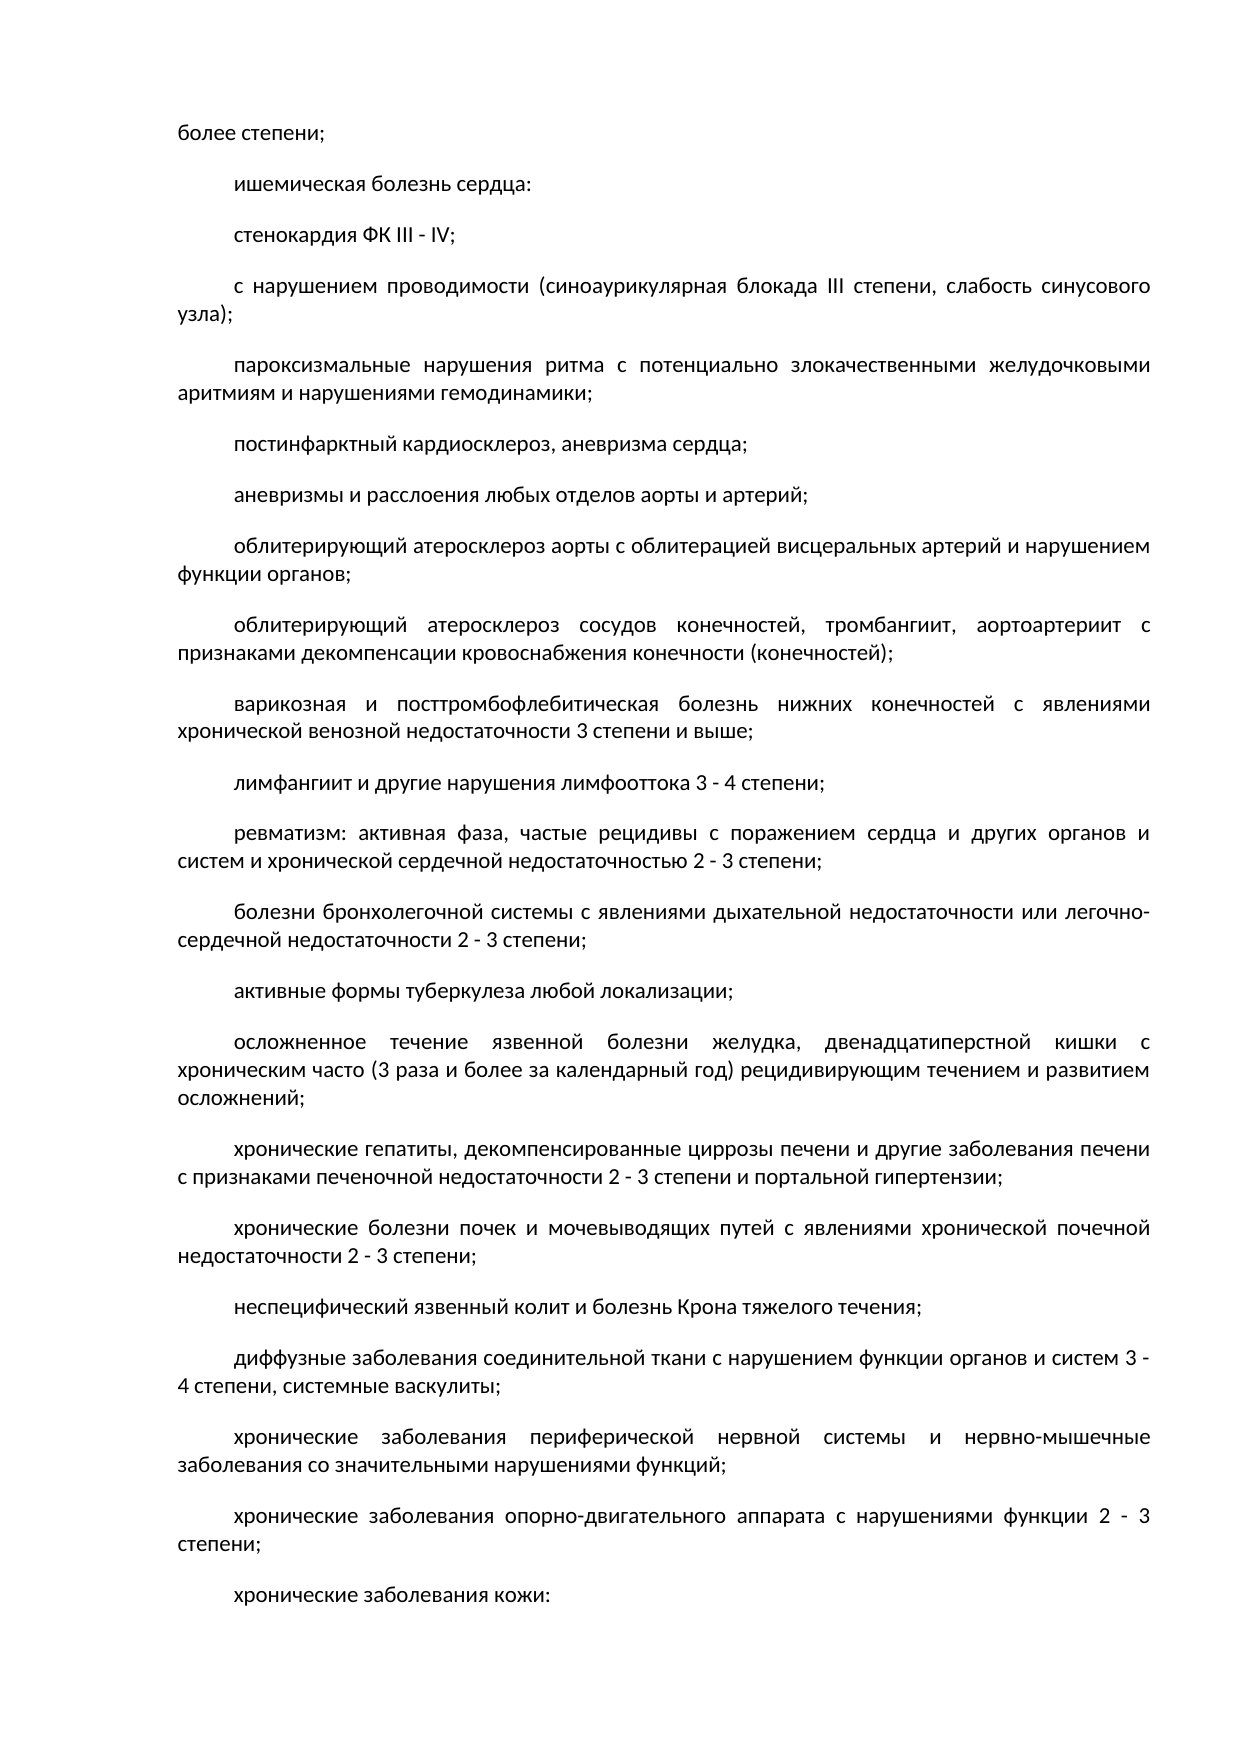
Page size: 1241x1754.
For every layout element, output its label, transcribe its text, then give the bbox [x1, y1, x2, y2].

text хронические заболевания опорно-двигательного аппарата с нарушениями функции 2 - 3 степени; [177, 1501, 1152, 1557]
text облитерирующий атеросклероз аорты с облитерацией висцеральных артерий и нарушением функции органов; [177, 531, 1152, 587]
text стенокардия ФК III - IV; [177, 220, 1152, 248]
text хронические гепатиты, декомпенсированные циррозы печени и другие заболевания печени с признаками печеночной недостаточности 2 - 3 степени и портальной гипертензии; [177, 1134, 1152, 1190]
text активные формы туберкулеза любой локализации; [177, 976, 1152, 1004]
text болезни бронхолегочной системы с явлениями дыхательной недостаточности или легочно-сердечной недостаточности 2 - 3 степени; [177, 897, 1152, 953]
text диффузные заболевания соединительной ткани с нарушением функции органов и систем 3 - 4 степени, системные васкулиты; [177, 1343, 1152, 1399]
text хронические болезни почек и мочевыводящих путей с явлениями хронической почечной недостаточности 2 - 3 степени; [177, 1213, 1152, 1269]
text хронические заболевания кожи: [177, 1580, 1152, 1608]
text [177, 118, 1152, 146]
text аневризмы и расслоения любых отделов аорты и артерий; [177, 480, 1152, 508]
text осложненное течение язвенной болезни желудка, двенадцатиперстной кишки с хроническим часто (3 раза и более за календарный год) рецидивирующим течением и развитием осложнений; [177, 1027, 1152, 1111]
text постинфарктный кардиосклероз, аневризма сердца; [177, 429, 1152, 457]
text облитерирующий атеросклероз сосудов конечностей, тромбангиит, аортоартериит с признаками декомпенсации кровоснабжения конечности (конечностей); [177, 610, 1152, 666]
text лимфангиит и другие нарушения лимфооттока 3 - 4 степени; [177, 768, 1152, 796]
text хронические заболевания периферической нервной системы и нервно-мышечные заболевания со значительными нарушениями функций; [177, 1422, 1152, 1478]
text варикозная и посттромбофлебитическая болезнь нижних конечностей с явлениями хронической венозной недостаточности 3 степени и выше; [177, 689, 1152, 745]
text пароксизмальные нарушения ритма с потенциально злокачественными желудочковыми аритмиям и нарушениями гемодинамики; [177, 350, 1152, 406]
text неспецифический язвенный колит и болезнь Крона тяжелого течения; [177, 1292, 1152, 1320]
text ишемическая болезнь сердца: [177, 169, 1152, 197]
text ревматизм: активная фаза, частые рецидивы с поражением сердца и других органов и систем и хронической сердечной недостаточностью 2 - 3 степени; [177, 818, 1152, 874]
text с нарушением проводимости (синоаурикулярная блокада III степени, слабость синусового узла); [177, 271, 1152, 327]
